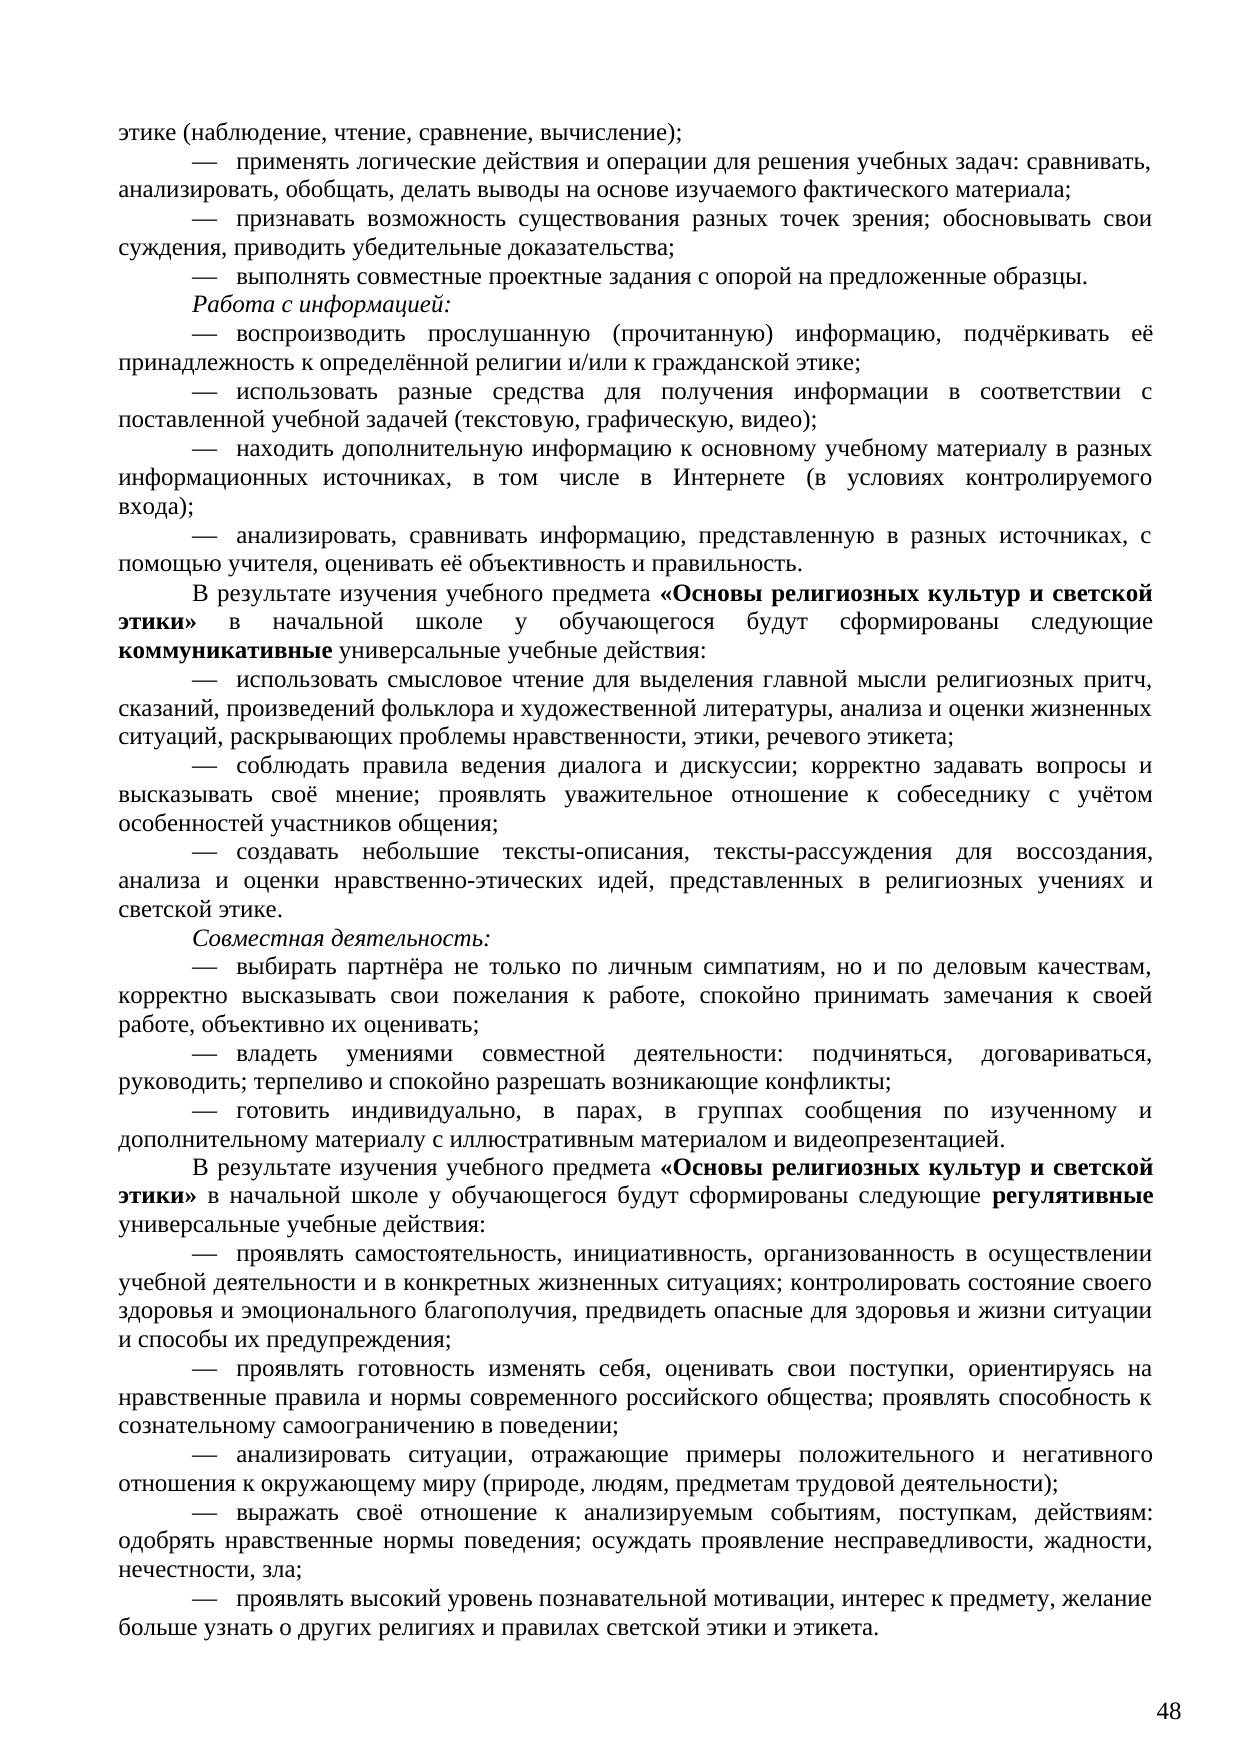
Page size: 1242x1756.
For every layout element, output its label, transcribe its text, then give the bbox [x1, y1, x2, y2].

list находить дополнительную информацию к основному учебному материалу в разных информационных источниках, в том числе в Интернете (в условиях контролируемого входа); [118, 433, 1153, 519]
list выражать своё отношение к анализируемым событиям, поступкам, действиям: одобрять нравственные нормы поведения; осуждать проявление несправедливости, жадности, нечестности, зла; [118, 1497, 1153, 1583]
list выбирать партнёра не только по личным симпатиям, но и по деловым качествам, корректно высказывать свои пожелания к работе, спокойно принимать замечания к своей работе, объективно их оценивать; [118, 951, 1153, 1038]
list выполнять совместные проектные задания с опорой на предложенные образцы. [192, 261, 1229, 289]
list использовать смысловое чтение для выделения главной мысли религиозных притч, сказаний, произведений фольклора и художественной литературы, анализа и оценки жизненных ситуаций, раскрывающих проблемы нравственности, этики, речевого этикета; [118, 664, 1153, 750]
text Совместная деятельность: [192, 923, 1229, 951]
text этике (наблюдение, чтение, сравнение, вычисление); [118, 117, 1229, 146]
list проявлять высокий уровень познавательной мотивации, интерес к предмету, желание больше узнать о других религиях и правилах светской этики и этикета. [118, 1583, 1152, 1640]
list анализировать ситуации, отражающие примеры положительного и негативного отношения к окружающему миру (природе, людям, предметам трудовой деятельности); [118, 1439, 1153, 1497]
text В результате изучения учебного предмета «Основы религиозных культур и светской этики» в начальной школе у обучающегося будут сформированы следующие коммуникативные универсальные учебные действия: [118, 578, 1153, 664]
list признавать возможность существования разных точек зрения; обосновывать свои суждения, приводить убедительные доказательства; [118, 203, 1153, 261]
list воспроизводить прослушанную (прочитанную) информацию, подчёркивать её принадлежность к определённой религии и/или к гражданской этике; [118, 318, 1153, 376]
text Работа с информацией: [192, 289, 1229, 318]
list готовить индивидуально, в парах, в группах сообщения по изученному и дополнительному материалу с иллюстративным материалом и видеопрезентацией. [118, 1095, 1152, 1153]
list анализировать, сравнивать информацию, представленную в разных источниках, с помощью учителя, оценивать её объективность и правильность. [118, 520, 1153, 577]
list применять логические действия и операции для решения учебных задач: сравнивать, анализировать, обобщать, делать выводы на основе изучаемого фактического материала; [118, 146, 1152, 203]
list создавать небольшие тексты-описания, тексты-рассуждения для воссоздания, анализа и оценки нравственно-этических идей, представленных в религиозных учениях и светской этике. [118, 836, 1153, 923]
list владеть умениями совместной деятельности: подчиняться, договариваться, руководить; терпеливо и спокойно разрешать возникающие конфликты; [118, 1038, 1152, 1095]
list соблюдать правила ведения диалога и дискуссии; корректно задавать вопросы и высказывать своё мнение; проявлять уважительное отношение к собеседнику с учётом особенностей участников общения; [118, 750, 1153, 836]
text В результате изучения учебного предмета «Основы религиозных культур и светской этики» в начальной школе у обучающегося будут сформированы следующие регулятивные универсальные учебные действия: [118, 1153, 1154, 1238]
list проявлять самостоятельность, инициативность, организованность в осуществлении учебной деятельности и в конкретных жизненных ситуациях; контролировать состояние своего здоровья и эмоционального благополучия, предвидеть опасные для здоровья и жизни ситуации и способы их предупреждения; [118, 1238, 1153, 1353]
list проявлять готовность изменять себя, оценивать свои поступки, ориентируясь на нравственные правила и нормы современного российского общества; проявлять способность к сознательному самоограничению в поведении; [118, 1353, 1152, 1439]
list использовать разные средства для получения информации в соответствии с поставленной учебной задачей (текстовую, графическую, видео); [118, 376, 1152, 433]
